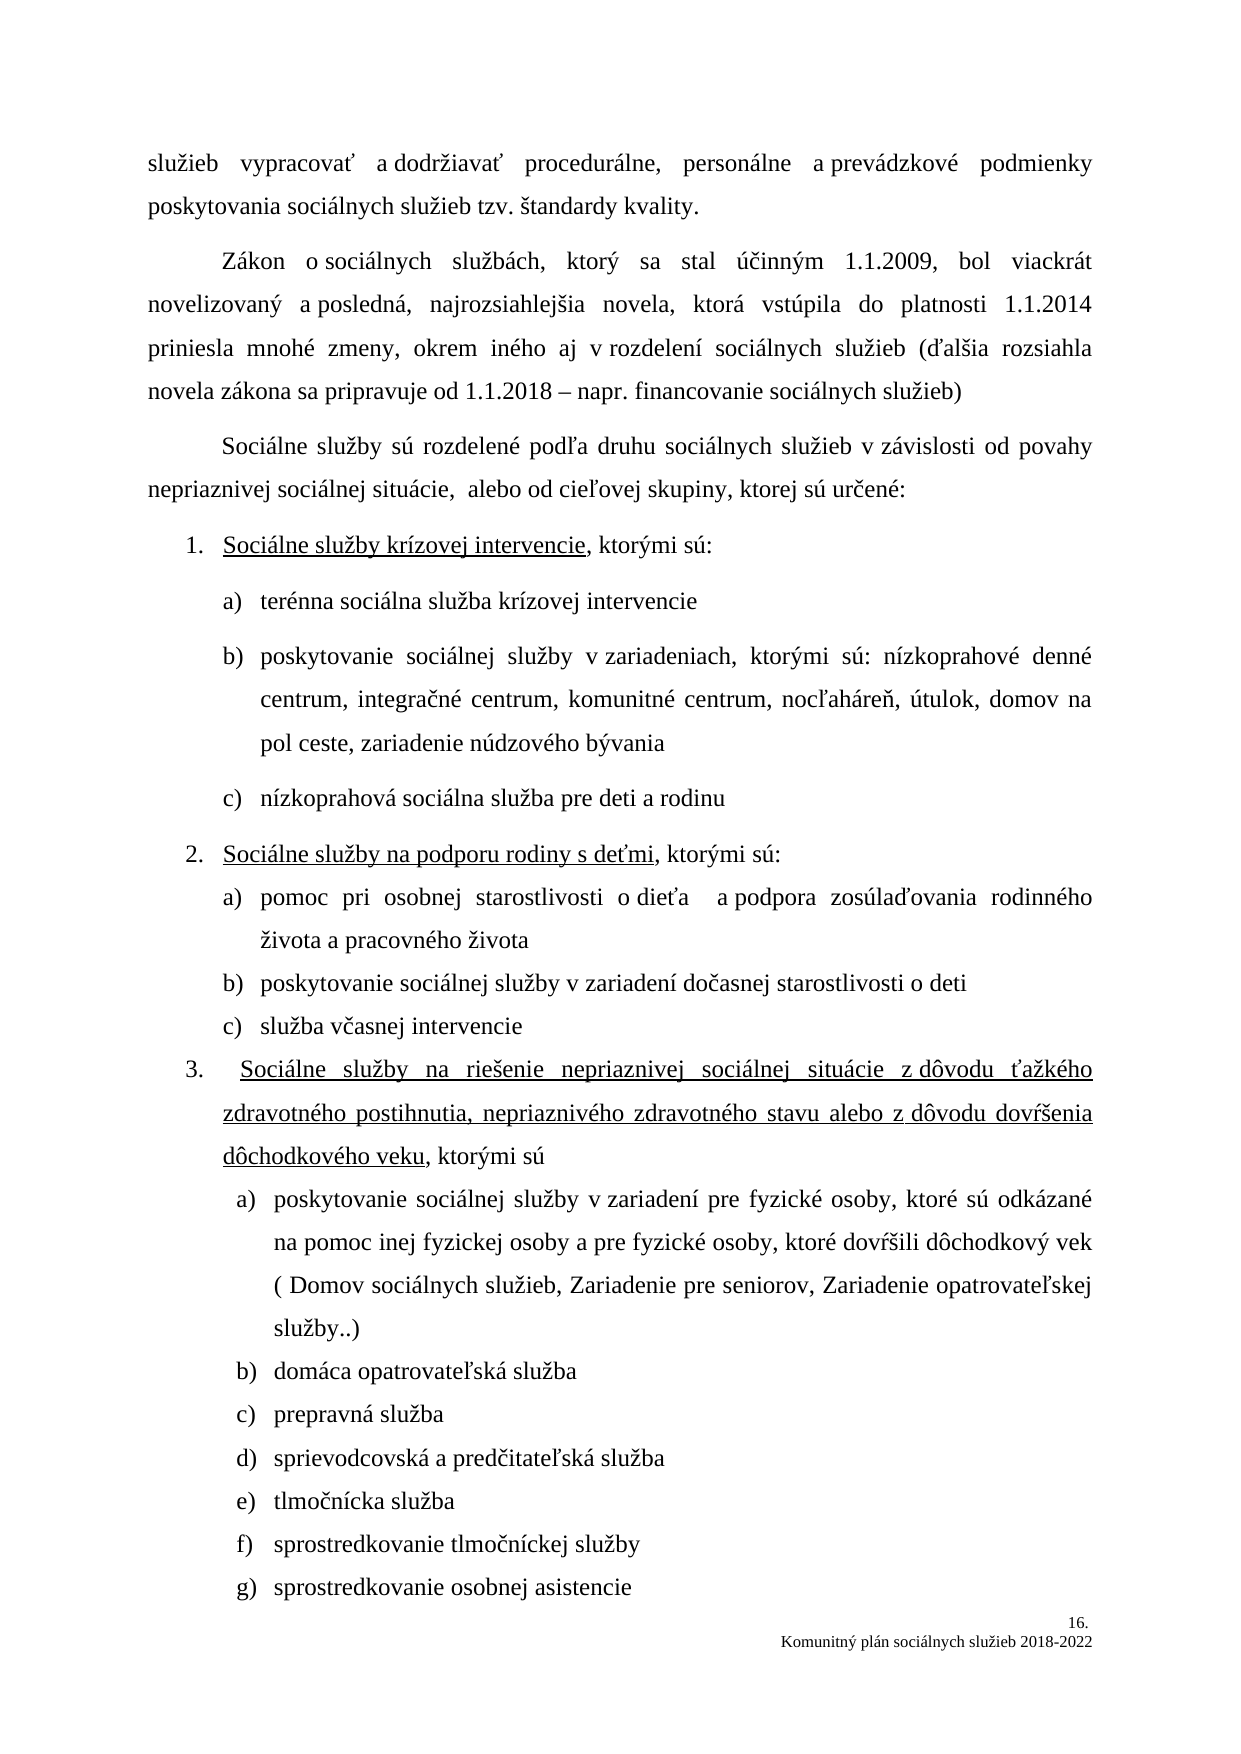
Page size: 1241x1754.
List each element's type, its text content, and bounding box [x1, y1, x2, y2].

list Sociálne služby krízovej intervencie, ktorými sú: [185, 1060, 1092, 1089]
text 1.5 Východisková situácia poskytovania sociálnych služieb [148, 289, 1092, 318]
list terénna sociálna služba krízovej intervencie [223, 1116, 1092, 1144]
list poskytovanie sociálnej služby v zariadení dočasnej starostlivosti o deti [223, 1498, 1092, 1527]
list pomoc pri osobnej starostlivosti o dieťa a podpora zosúlaďovania rodinného života a pracovného života [223, 1412, 1092, 1484]
text Sociálne služby sú rozdelené podľa druhu sociálnych služieb v závislosti od povahy nepriaznivej sociálnej situácie, alebo od cieľovej skupiny, ktorej sú určené: [148, 961, 1092, 1033]
list poskytovanie sociálnej služby v zariadeniach, ktorými sú: nízkoprahové denné centrum, integračné centrum, komunitné centrum, nocľaháreň, útulok, domov na pol ceste, zariadenie núdzového bývania [223, 1171, 1092, 1286]
list Sociálne služby na podporu rodiny s deťmi, ktorými sú: [185, 1369, 1092, 1398]
list nízkoprahová sociálna služba pre deti a rodinu [223, 1313, 1092, 1342]
text Zákon o sociálnych službách, ktorý sa stal účinným 1.1.2009, bol viackrát novelizovaný a posledná, najrozsiahlejšia novela, ktorá vstúpila do platnosti 1.1.2014 priniesla mnohé zmeny, okrem iného aj v rozdelení sociálnych služieb (ďalšia rozsiahla novela zákona sa pripravuje od 1.1.2018 – napr. financovanie sociálnych služieb) [148, 776, 1092, 934]
list služba včasnej intervencie [223, 1541, 1092, 1570]
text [148, 148, 1092, 219]
text V roku 2008 pristúpilo Ministerstvo práce, sociálnych vecí a rodiny SR (MPSVR SR) k zásadnej zmene pri poskytovaní sociálnych služieb v Slovenskej republike. Prijatím zákona NR SR č. 448/2008 Z. z. o sociálnych službách a o zmene a doplnení zákona č. 455/1991 Zb. o živnostenskom podnikaní (živnostenský zákon) v znení neskorších predpisov, ktorý nadobudol účinnosť 1. januára 2009 sa stanovili nové postupy a formy poskytovania sociálnych služieb. V zákone o sociálnych službách sú podrobne upravené povinnosti poskytovateľov sociálnych služieb. Ide napríklad o povinnosť poskytovateľa sociálnych služieb vypracovať a dodržiavať procedurálne, personálne a prevádzkové podmienky poskytovania sociálnych služieb tzv. štandardy kvality. [148, 376, 1092, 749]
